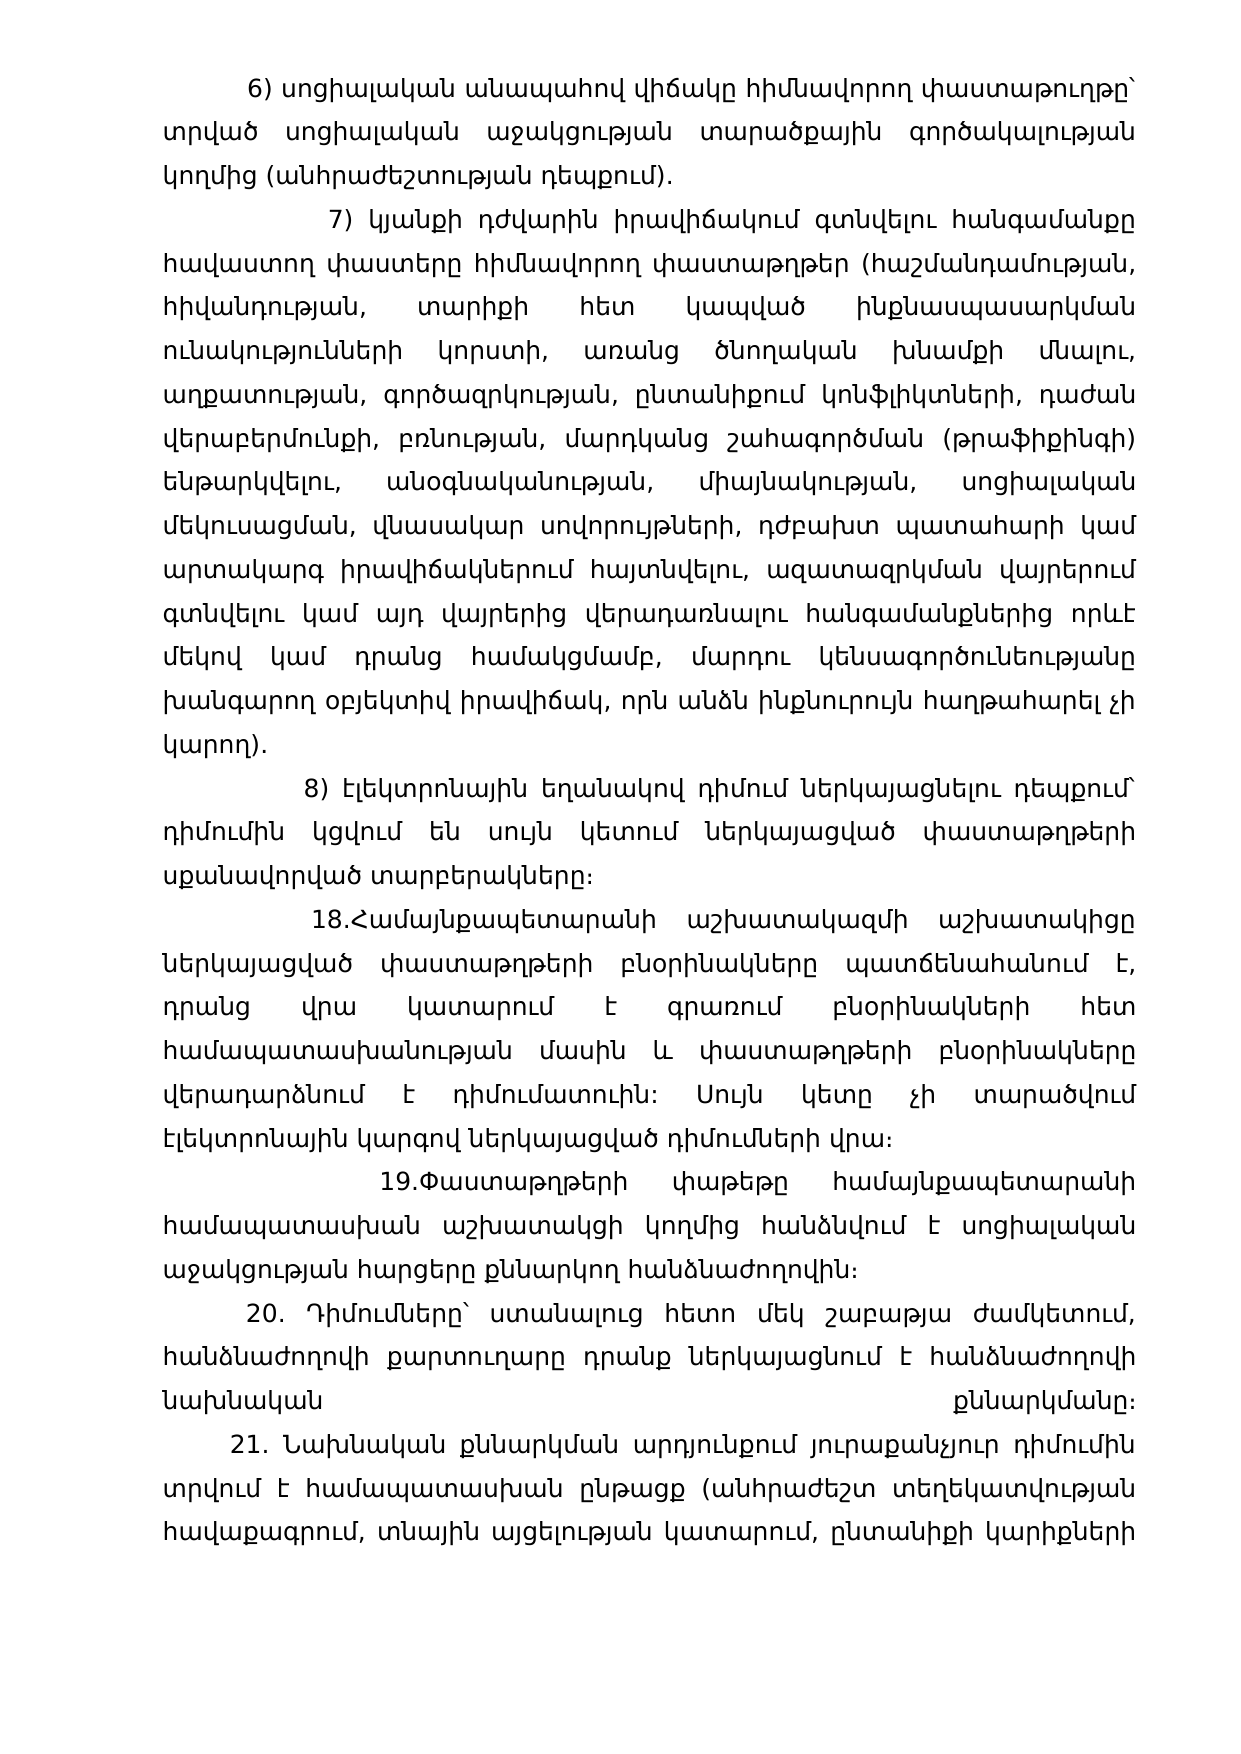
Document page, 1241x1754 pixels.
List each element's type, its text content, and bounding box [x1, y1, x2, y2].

list 19.Փաստաթղթերի փաթեթը համայնքապետարանի համապատասխան աշխատակցի կողմից հանձնվում է սոցիալական աջակցության հարցերը քննարկող հանձնաժողովին։ [162, 1168, 1137, 1284]
list 18.Համայնքապետարանի աշխատակազմի աշխատակիցը ներկայացված փաստաթղթերի բնօրինակները պատճենահանում է, դրանց վրա կատարում է գրառում բնօրինակների հետ համապատասխանության մասին և փաստաթղթերի բնօրինակները վերադարձնում է դիմումատուին: Սույն կետը չի տարածվում էլեկտրոնային կարգով ներկայացված դիմումների վրա։ [162, 905, 1137, 1153]
list 8) էլեկտրոնային եղանակով դիմում ներկայացնելու դեպքում՝ դիմումին կցվում են սույն կետում ներկայացված փաստաթղթերի սքանավորված տարբերակները։ [162, 774, 1137, 891]
list 6) սոցիալական անապահով վիճակը հիմնավորող փաստաթուղթը՝ տրված սոցիալական աջակցության տարածքային գործակալության կողմից (անհրաժեշտության դեպքում)․ [162, 74, 1137, 191]
list 7) կյանքի դժվարին իրավիճակում գտնվելու հանգամանքը հավաստող փաստերը հիմնավորող փաստաթղթեր (հաշմանդամության, հիվանդության, տարիքի հետ կապված ինքնասպասարկման ունակությունների կորստի, առանց ծնողական խնամքի մնալու, աղքատության, գործազրկության, ընտանիքում կոնֆլիկտների, դաժան վերաբերմունքի, բռնության, մարդկանց շահագործման (թրաֆիքինգի) ենթարկվելու, անօգնականության, միայնակության, սոցիալական մեկուսացման, վնասակար սովորույթների, դժբախտ պատահարի կամ արտակարգ իրավիճակներում հայտնվելու, ազատազրկման վայրերում գտնվելու կամ այդ վայրերից վերադառնալու հանգամանքներից որևէ մեկով կամ դրանց համակցմամբ, մարդու կենսագործունեությանը խանգարող օբյեկտիվ իրավիճակ, որն անձն ինքնուրույն հաղթահարել չի կարող)․ [162, 205, 1137, 759]
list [162, 1299, 1137, 1547]
